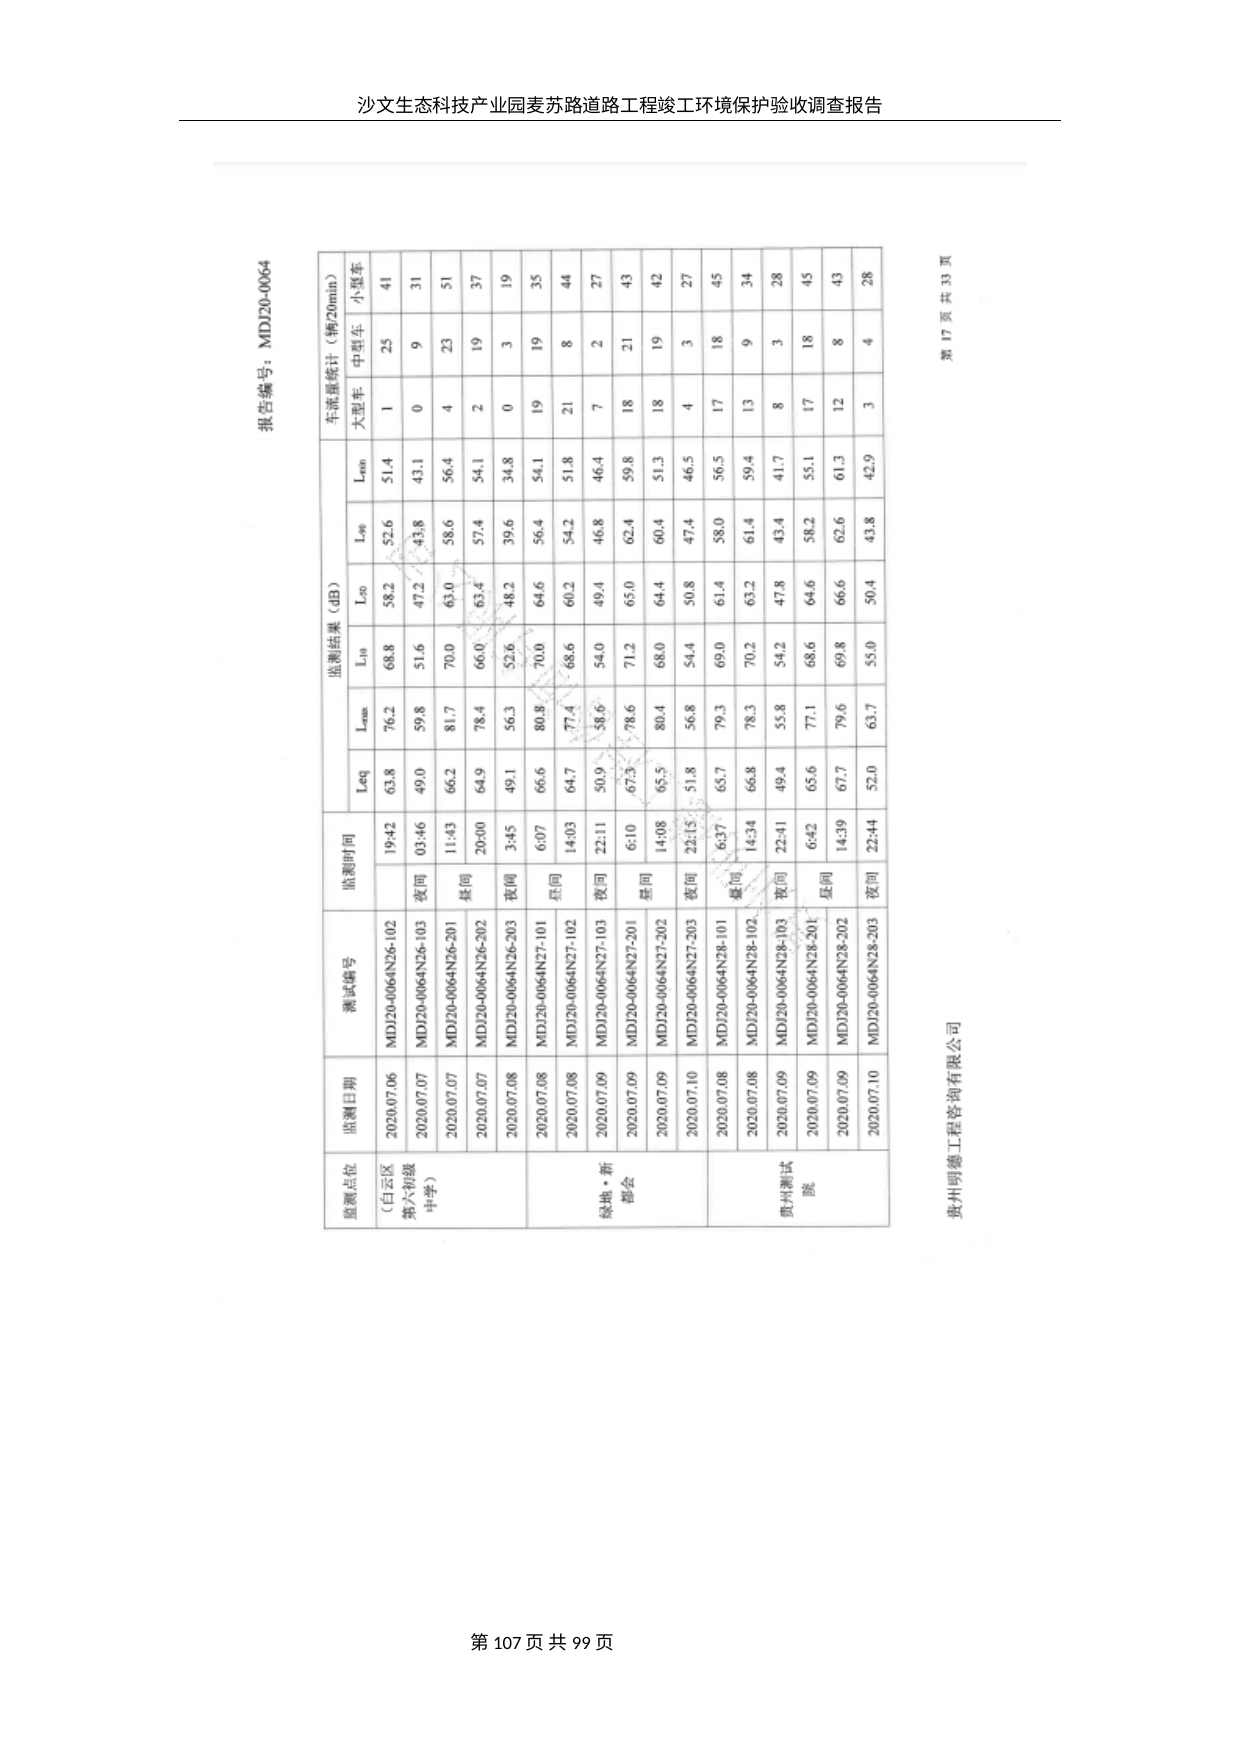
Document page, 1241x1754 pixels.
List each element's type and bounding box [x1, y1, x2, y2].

picture [213, 162, 1028, 1306]
